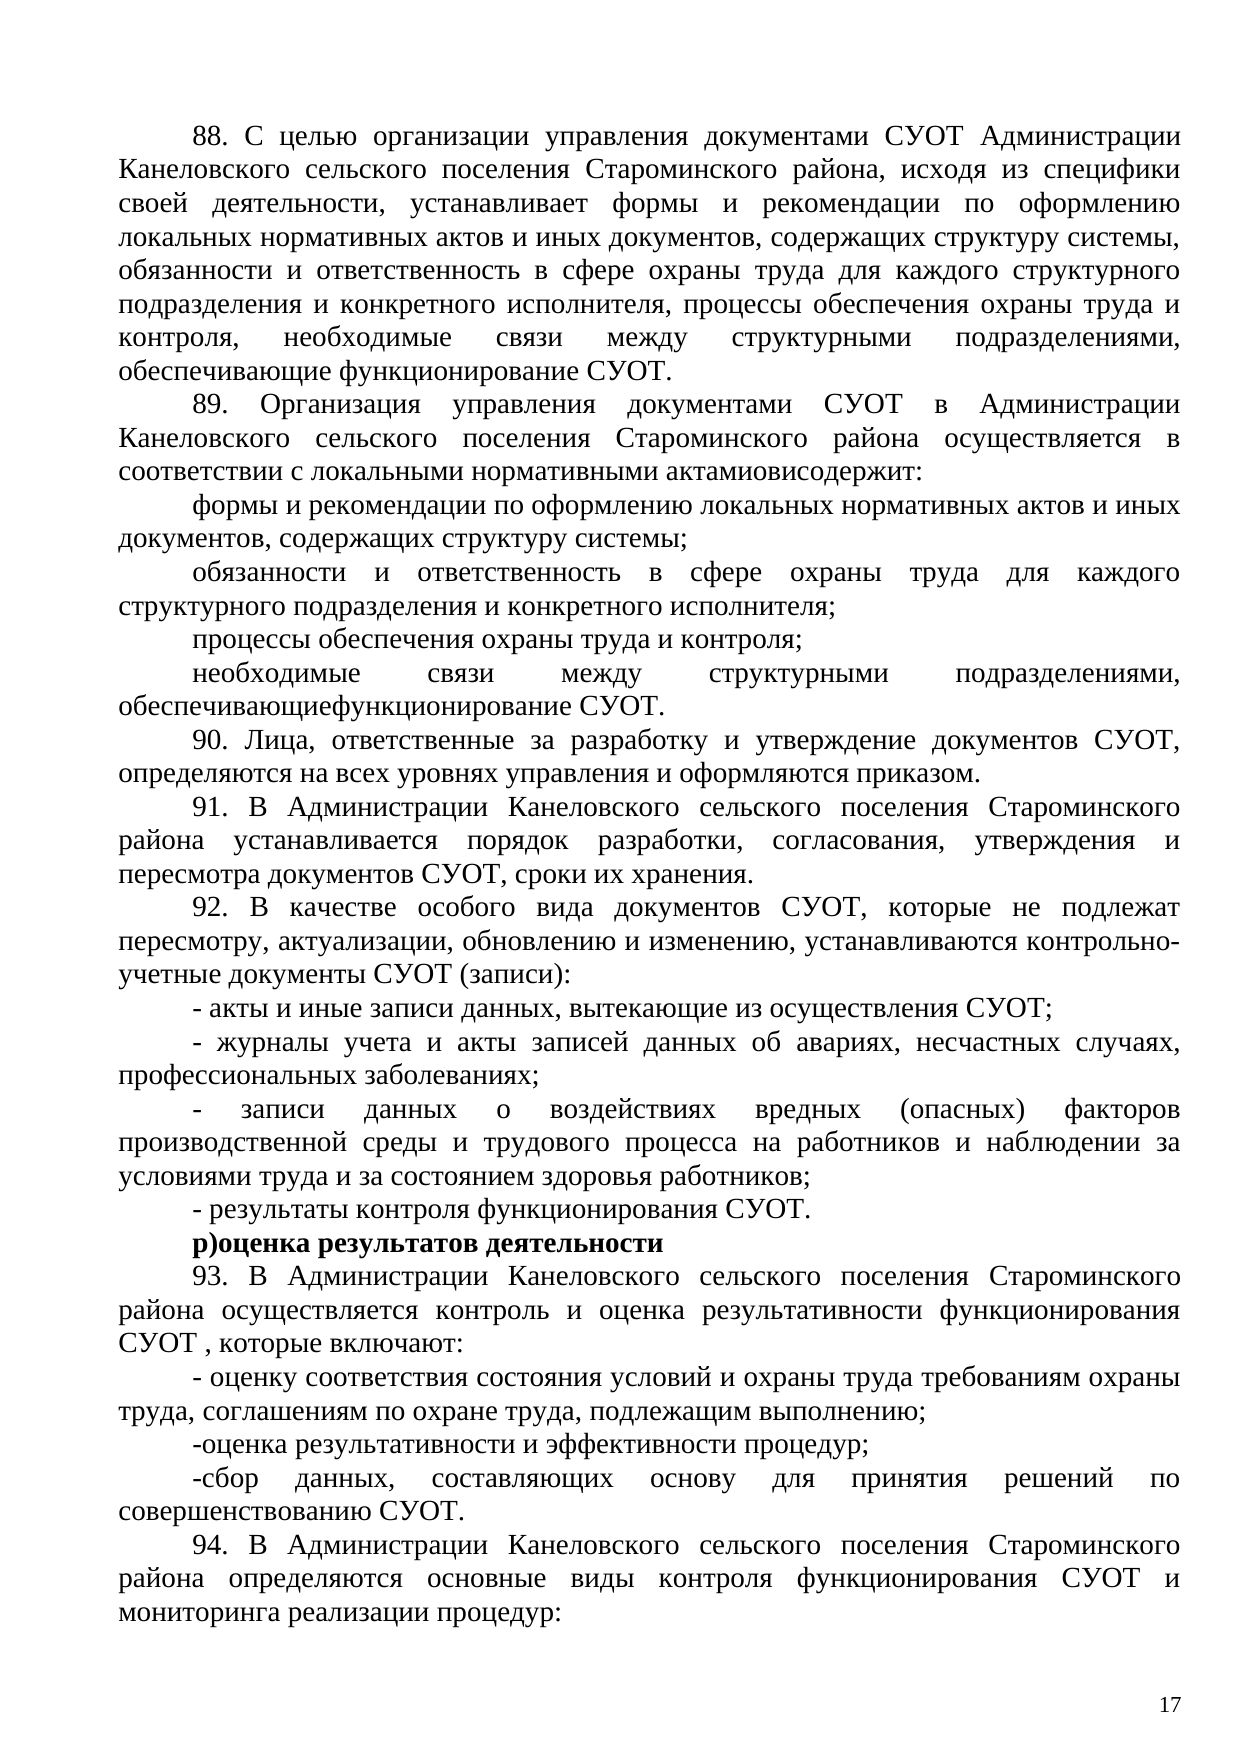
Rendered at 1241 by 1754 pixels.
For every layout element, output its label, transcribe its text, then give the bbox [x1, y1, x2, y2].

text р)оценка результатов деятельности [118, 1225, 1181, 1258]
text 90. Лица, ответственные за разработку и утверждение документов СУОТ, определяются на всех уровнях управления и оформляются приказом. [118, 722, 1181, 789]
text - оценку соответствия состояния условий и охраны труда требованиям охраны труда, соглашениям по охране труда, подлежащим выполнению; [118, 1359, 1181, 1426]
text 94. В Администрации Канеловского сельского поселения Староминского района определяются основные виды контроля функционирования СУОТ и мониторинга реализации процедур: [118, 1527, 1181, 1627]
text -сбор данных, составляющих основу для принятия решений по совершенствованию СУОТ. [118, 1460, 1181, 1527]
text - записи данных о воздействиях вредных (опасных) факторов производственной среды и трудового процесса на работников и наблюдении за условиями труда и за состоянием здоровья работников; [118, 1091, 1181, 1191]
text 91. В Администрации Канеловского сельского поселения Староминского района устанавливается порядок разработки, согласования, утверждения и пересмотра документов СУОТ, сроки их хранения. [118, 789, 1181, 889]
text -оценка результативности и эффективности процедур; [118, 1426, 1181, 1460]
text - акты и иные записи данных, вытекающие из осуществления СУОТ; [118, 990, 1181, 1024]
text 92. В качестве особого вида документов СУОТ, которые не подлежат пересмотру, актуализации, обновлению и изменению, устанавливаются контрольно-учетные документы СУОТ (записи): [118, 889, 1181, 990]
text 89. Организация управления документами СУОТ в Администрации Канеловского сельского поселения Староминского района осуществляется в соответствии с локальными нормативными актамиовисодержит: [118, 386, 1181, 487]
text 88. С целью организации управления документами СУОТ Администрации Канеловского сельского поселения Староминского района, исходя из специфики своей деятельности, устанавливает формы и рекомендации по оформлению локальных нормативных актов и иных документов, содержащих структуру системы, обязанности и ответственность в сфере охраны труда для каждого структурного подразделения и конкретного исполнителя, процессы обеспечения охраны труда и контроля, необходимые связи между структурными подразделениями, обеспечивающие функционирование СУОТ. [118, 118, 1181, 386]
text процессы обеспечения охраны труда и контроля; [118, 621, 1181, 655]
text 93. В Администрации Канеловского сельского поселения Староминского района осуществляется контроль и оценка результативности функционирования СУОТ , которые включают: [118, 1258, 1181, 1359]
text - журналы учета и акты записей данных об авариях, несчастных случаях, профессиональных заболеваниях; [118, 1024, 1181, 1091]
text формы и рекомендации по оформлению локальных нормативных актов и иных документов, содержащих структуру системы; [118, 487, 1181, 554]
text необходимые связи между структурными подразделениями, обеспечивающиефункционирование СУОТ. [118, 655, 1181, 722]
text - результаты контроля функционирования СУОТ. [118, 1191, 1181, 1225]
text обязанности и ответственность в сфере охраны труда для каждого структурного подразделения и конкретного исполнителя; [118, 554, 1181, 621]
